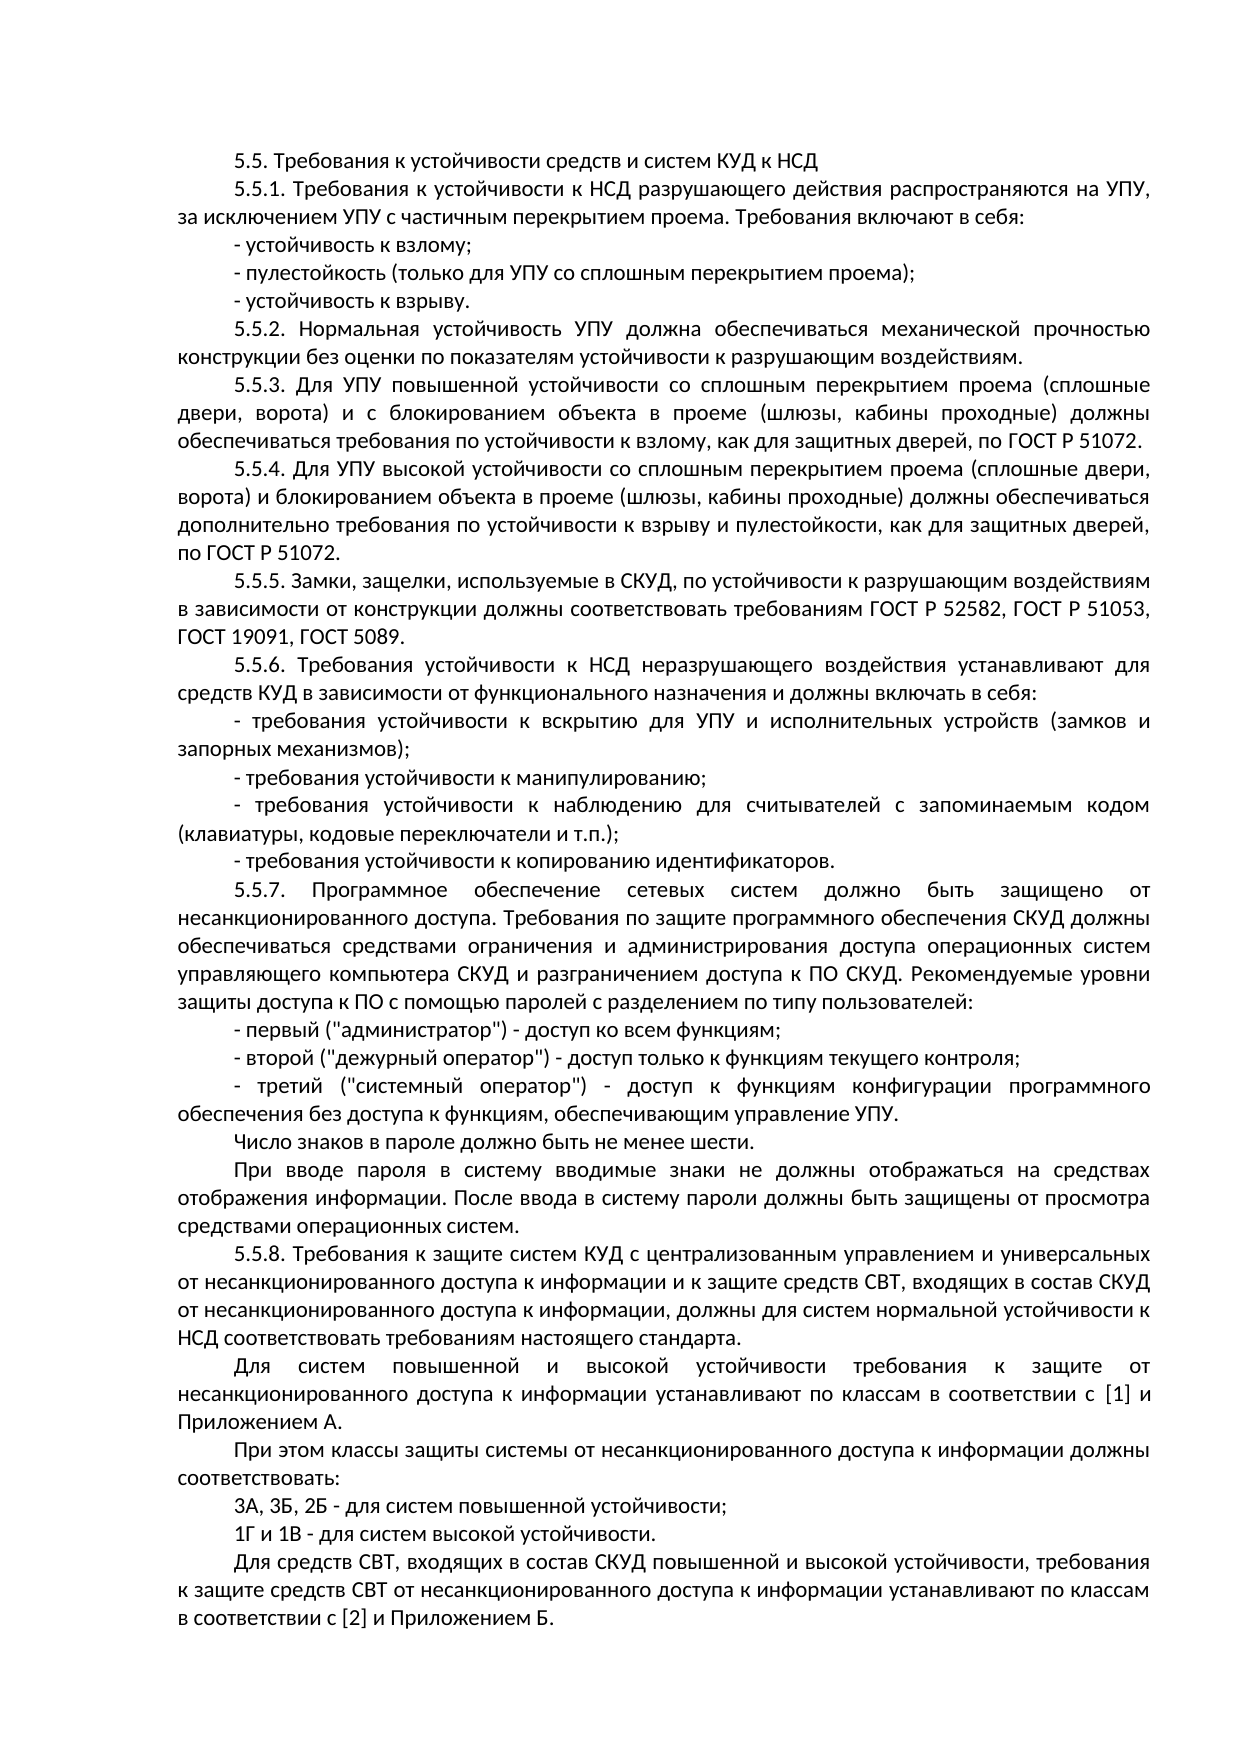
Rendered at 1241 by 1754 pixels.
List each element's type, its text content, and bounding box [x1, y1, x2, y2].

text - пулестойкость (только для УПУ со сплошным перекрытием проема); [177, 258, 1152, 286]
text 3А, 3Б, 2Б - для систем повышенной устойчивости; [177, 1491, 1152, 1519]
text - второй ("дежурный оператор") - доступ только к функциям текущего контроля; [177, 1043, 1152, 1071]
text Число знаков в пароле должно быть не менее шести. [177, 1127, 1152, 1155]
text 5.5.5. Замки, защелки, используемые в СКУД, по устойчивости к разрушающим воздействиям в зависимости от конструкции должны соответствовать требованиям ГОСТ Р 52582, ГОСТ Р 51053, ГОСТ 19091, ГОСТ 5089. [177, 566, 1152, 651]
text 5.5.1. Требования к устойчивости к НСД разрушающего действия распространяются на УПУ, за исключением УПУ с частичным перекрытием проема. Требования включают в себя: [177, 174, 1152, 230]
text 5.5.7. Программное обеспечение сетевых систем должно быть защищено от несанкционированного доступа. Требования по защите программного обеспечения СКУД должны обеспечиваться средствами ограничения и администрирования доступа операционных систем управляющего компьютера СКУД и разграничением доступа к ПО СКУД. Рекомендуемые уровни защиты доступа к ПО с помощью паролей с разделением по типу пользователей: [177, 875, 1152, 1015]
text - требования устойчивости к копированию идентификаторов. [177, 847, 1152, 875]
text - первый ("администратор") - доступ ко всем функциям; [177, 1015, 1152, 1043]
text - устойчивость к взрыву. [177, 286, 1152, 314]
text Для средств СВТ, входящих в состав СКУД повышенной и высокой устойчивости, требования к защите средств СВТ от несанкционированного доступа к информации устанавливают по классам в соответствии с [2] и Приложением Б. [177, 1547, 1152, 1631]
text При этом классы защиты системы от несанкционированного доступа к информации должны соответствовать: [177, 1435, 1152, 1491]
text - требования устойчивости к наблюдению для считывателей с запоминаемым кодом (клавиатуры, кодовые переключатели и т.п.); [177, 791, 1152, 847]
text 5.5.2. Нормальная устойчивость УПУ должна обеспечиваться механической прочностью конструкции без оценки по показателям устойчивости к разрушающим воздействиям. [177, 314, 1152, 370]
text При вводе пароля в систему вводимые знаки не должны отображаться на средствах отображения информации. После ввода в систему пароли должны быть защищены от просмотра средствами операционных систем. [177, 1155, 1152, 1239]
text - третий ("системный оператор") - доступ к функциям конфигурации программного обеспечения без доступа к функциям, обеспечивающим управление УПУ. [177, 1071, 1152, 1127]
text 5.5. Требования к устойчивости средств и систем КУД к НСД [177, 146, 1152, 174]
text - требования устойчивости к манипулированию; [177, 763, 1152, 791]
text 5.5.6. Требования устойчивости к НСД неразрушающего воздействия устанавливают для средств КУД в зависимости от функционального назначения и должны включать в себя: [177, 651, 1152, 707]
text - устойчивость к взлому; [177, 230, 1152, 258]
text 1Г и 1В - для систем высокой устойчивости. [177, 1519, 1152, 1547]
text Для систем повышенной и высокой устойчивости требования к защите от несанкционированного доступа к информации устанавливают по классам в соответствии с [1] и Приложением А. [177, 1351, 1152, 1435]
text - требования устойчивости к вскрытию для УПУ и исполнительных устройств (замков и запорных механизмов); [177, 707, 1152, 763]
text 5.5.4. Для УПУ высокой устойчивости со сплошным перекрытием проема (сплошные двери, ворота) и блокированием объекта в проеме (шлюзы, кабины проходные) должны обеспечиваться дополнительно требования по устойчивости к взрыву и пулестойкости, как для защитных дверей, по ГОСТ Р 51072. [177, 454, 1152, 566]
text 5.5.3. Для УПУ повышенной устойчивости со сплошным перекрытием проема (сплошные двери, ворота) и с блокированием объекта в проеме (шлюзы, кабины проходные) должны обеспечиваться требования по устойчивости к взлому, как для защитных дверей, по ГОСТ Р 51072. [177, 370, 1152, 454]
text 5.5.8. Требования к защите систем КУД с централизованным управлением и универсальных от несанкционированного доступа к информации и к защите средств СВТ, входящих в состав СКУД от несанкционированного доступа к информации, должны для систем нормальной устойчивости к НСД соответствовать требованиям настоящего стандарта. [177, 1239, 1152, 1351]
